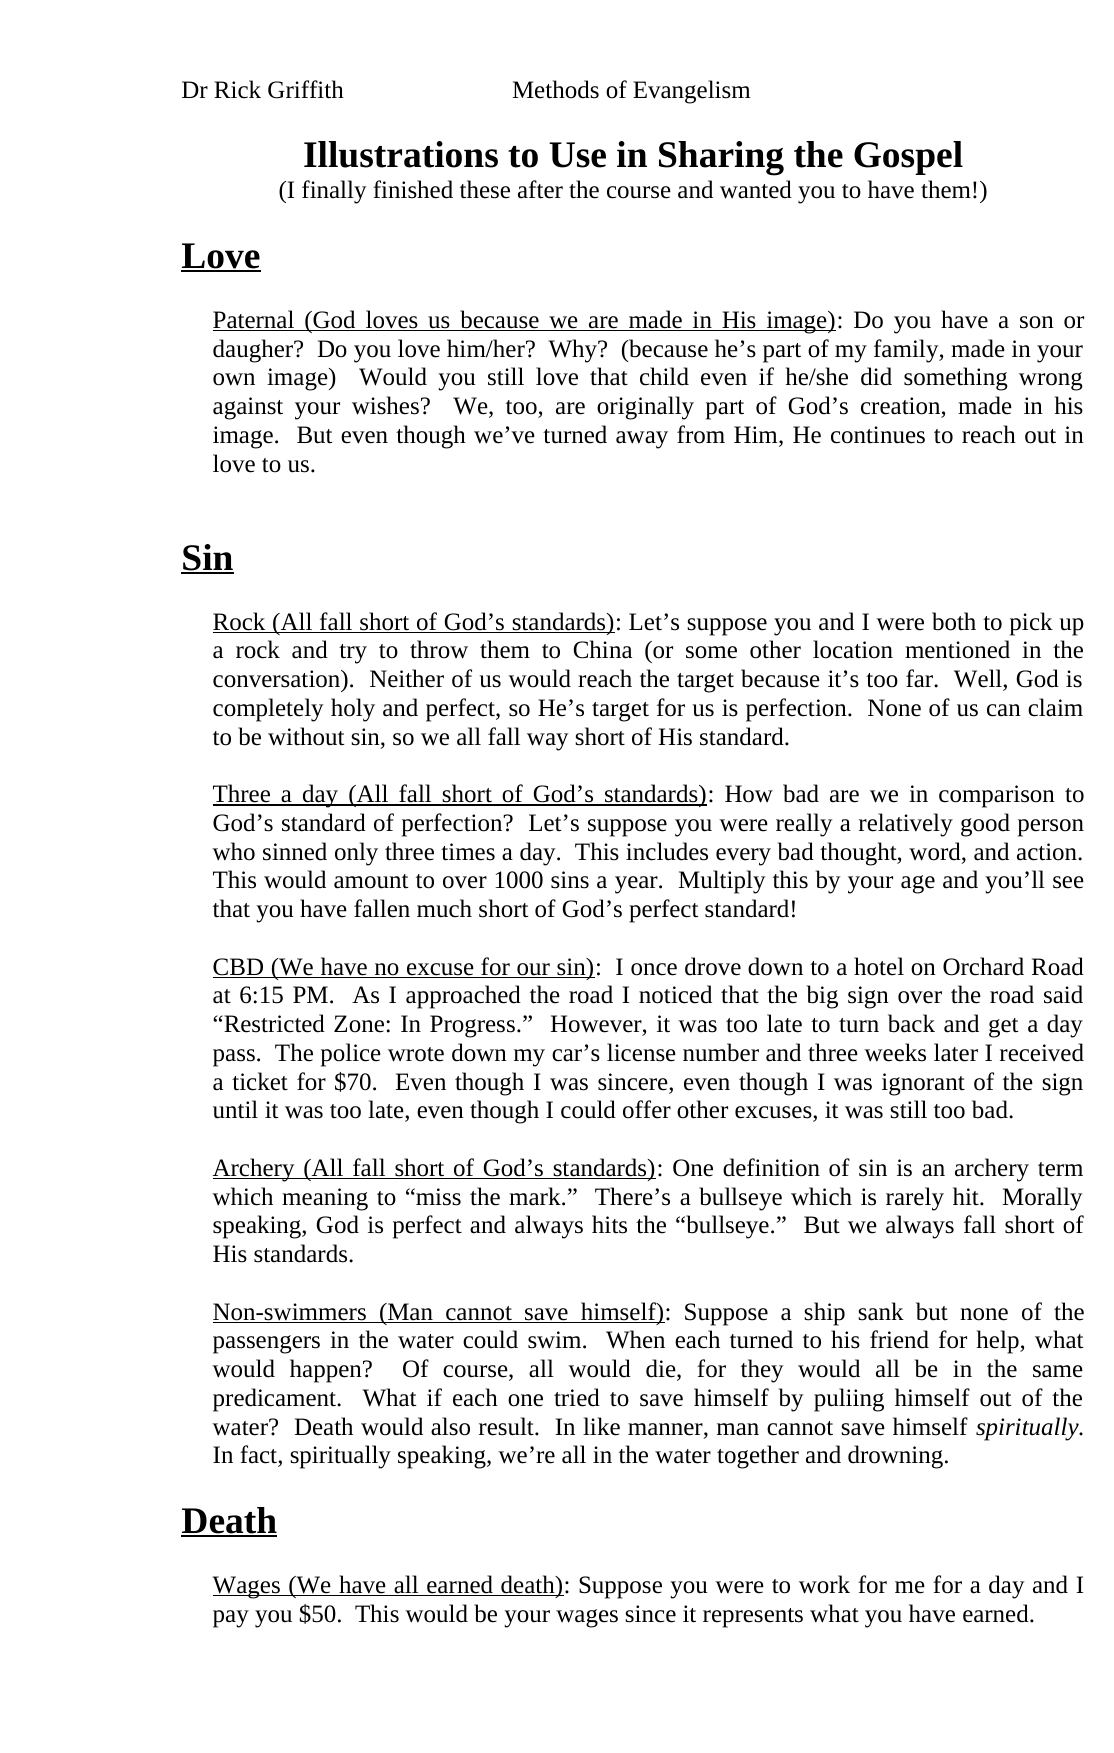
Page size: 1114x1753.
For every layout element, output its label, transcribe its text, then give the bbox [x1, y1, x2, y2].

text Love [181, 233, 1085, 276]
text Non-swimmers (Man cannot save himself): Suppose a ship sank but none of the passengers in the water could swim. When each turned to his friend for help, what would happen? Of course, all would die, for they would all be in the same predicament. What if each one tried to save himself by puliing himself out of the water? Death would also result. In like manner, man cannot save himself spiritually. In fact, spiritually speaking, we’re all in the water together and drowning. [212, 1297, 1085, 1469]
text Three a day (All fall short of God’s standards): How bad are we in comparison to God’s standard of perfection? Let’s suppose you were really a relatively good person who sinned only three times a day. This includes every bad thought, word, and action. This would amount to over 1000 sins a year. Multiply this by your age and you’ll see that you have fallen much short of God’s perfect standard! [212, 779, 1085, 923]
text Wages (We have all earned death): Suppose you were to work for me for a day and I pay you $50. This would be your wages since it represents what you have earned. [212, 1570, 1085, 1627]
text Rock (All fall short of God’s standards): Let’s suppose you and I were both to pick up a rock and try to throw them to China (or some other location mentioned in the conversation). Neither of us would reach the target because it’s too far. Well, God is completely holy and perfect, so He’s target for us is perfection. None of us can claim to be without sin, so we all fall way short of His standard. [212, 607, 1085, 751]
text Death [181, 1498, 1085, 1541]
text CBD (We have no excuse for our sin): I once drove down to a hotel on Orchard Road at 6:15 PM. As I approached the road I noticed that the big sign over the road said “Restricted Zone: In Progress.” However, it was too late to turn back and get a day pass. The police wrote down my car’s license number and three weeks later I received a ticket for $70. Even though I was sincere, even though I was ignorant of the sign until it was too late, even though I could offer other excuses, it was still too bad. [212, 952, 1085, 1124]
text (I finally finished these after the course and wanted you to have them!) [181, 176, 1085, 204]
text Illustrations to Use in Sharing the Gospel [181, 132, 1085, 176]
text Sin [181, 535, 1085, 578]
text Paternal (God loves us because we are made in His image): Do you have a son or daugher? Do you love him/her? Why? (because he’s part of my family, made in your own image) Would you still love that child even if he/she did something wrong against your wishes? We, too, are originally part of God’s creation, made in his image. But even though we’ve turned away from Him, He continues to reach out in love to us. [212, 305, 1085, 477]
text Archery (All fall short of God’s standards): One definition of sin is an archery term which meaning to “miss the mark.” There’s a bullseye which is rarely hit. Morally speaking, God is perfect and always hits the “bullseye.” But we always fall short of His standards. [212, 1153, 1085, 1268]
